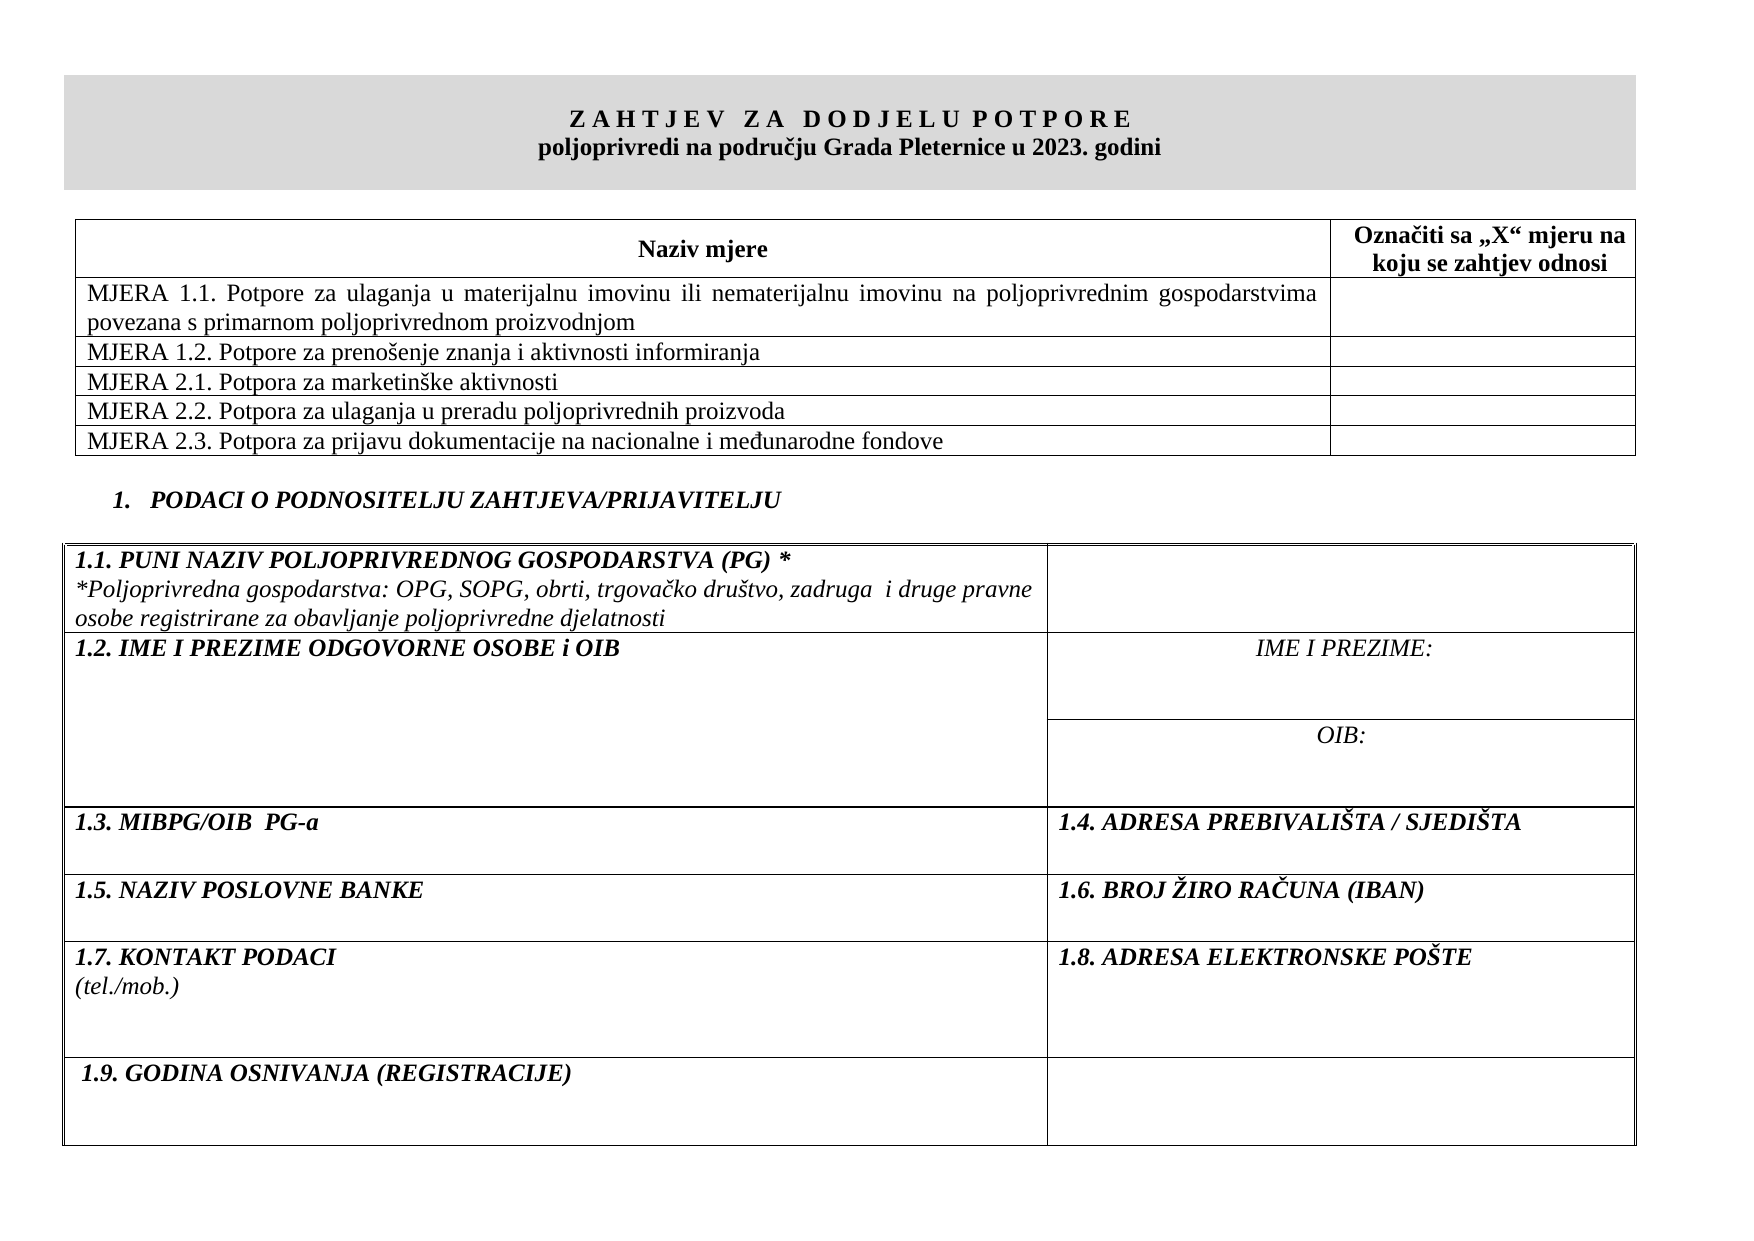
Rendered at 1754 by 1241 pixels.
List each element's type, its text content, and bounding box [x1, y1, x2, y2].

table_cell 1.4. ADRESA PREBIVALIŠTA / SJEDIŠTA [1048, 808, 1634, 874]
table_cell [1048, 1058, 1634, 1144]
table_cell OIB: [1048, 720, 1634, 806]
table_cell 1.6. BROJ ŽIRO RAČUNA (IBAN) [1048, 875, 1634, 941]
table_cell PODACI O PODNOSITELJU ZAHTJEVA/PRIJAVITELJU [64, 456, 1636, 542]
table_cell 1.5. NAZIV POSLOVNE BANKE [65, 875, 1047, 941]
table_cell [64, 190, 1636, 456]
table_cell 1.1. PUNI NAZIV POLJOPRIVREDNOG GOSPODARSTVA (PG) * *Poljoprivredna gospodarstva: OPG, SOPG, obrti, trgovačko društvo, zadruga i druge pravne osobe registrirane za obavljanje poljoprivredne djelatnosti [64, 543, 1047, 632]
table_cell 1.7. KONTAKT PODACI (tel./mob.) [65, 942, 1047, 1057]
table_cell IME I PREZIME: [1048, 633, 1634, 719]
table_cell 1.9. GODINA OSNIVANJA (REGISTRACIJE) [65, 1058, 1047, 1144]
table_cell 1.2. IME I PREZIME ODGOVORNE OSOBE i OIB [65, 633, 1047, 806]
table_header Z A H T J E V Z A D O D J E L U P O T P O R E poljoprivredi na području Grada Pleternice u 2023. godini [64, 75, 1636, 190]
table_cell [1048, 543, 1636, 632]
table_cell 1.8. ADRESA ELEKTRONSKE POŠTE [1048, 942, 1634, 1057]
table_cell 1.3. MIBPG/OIB PG-a [65, 808, 1047, 874]
